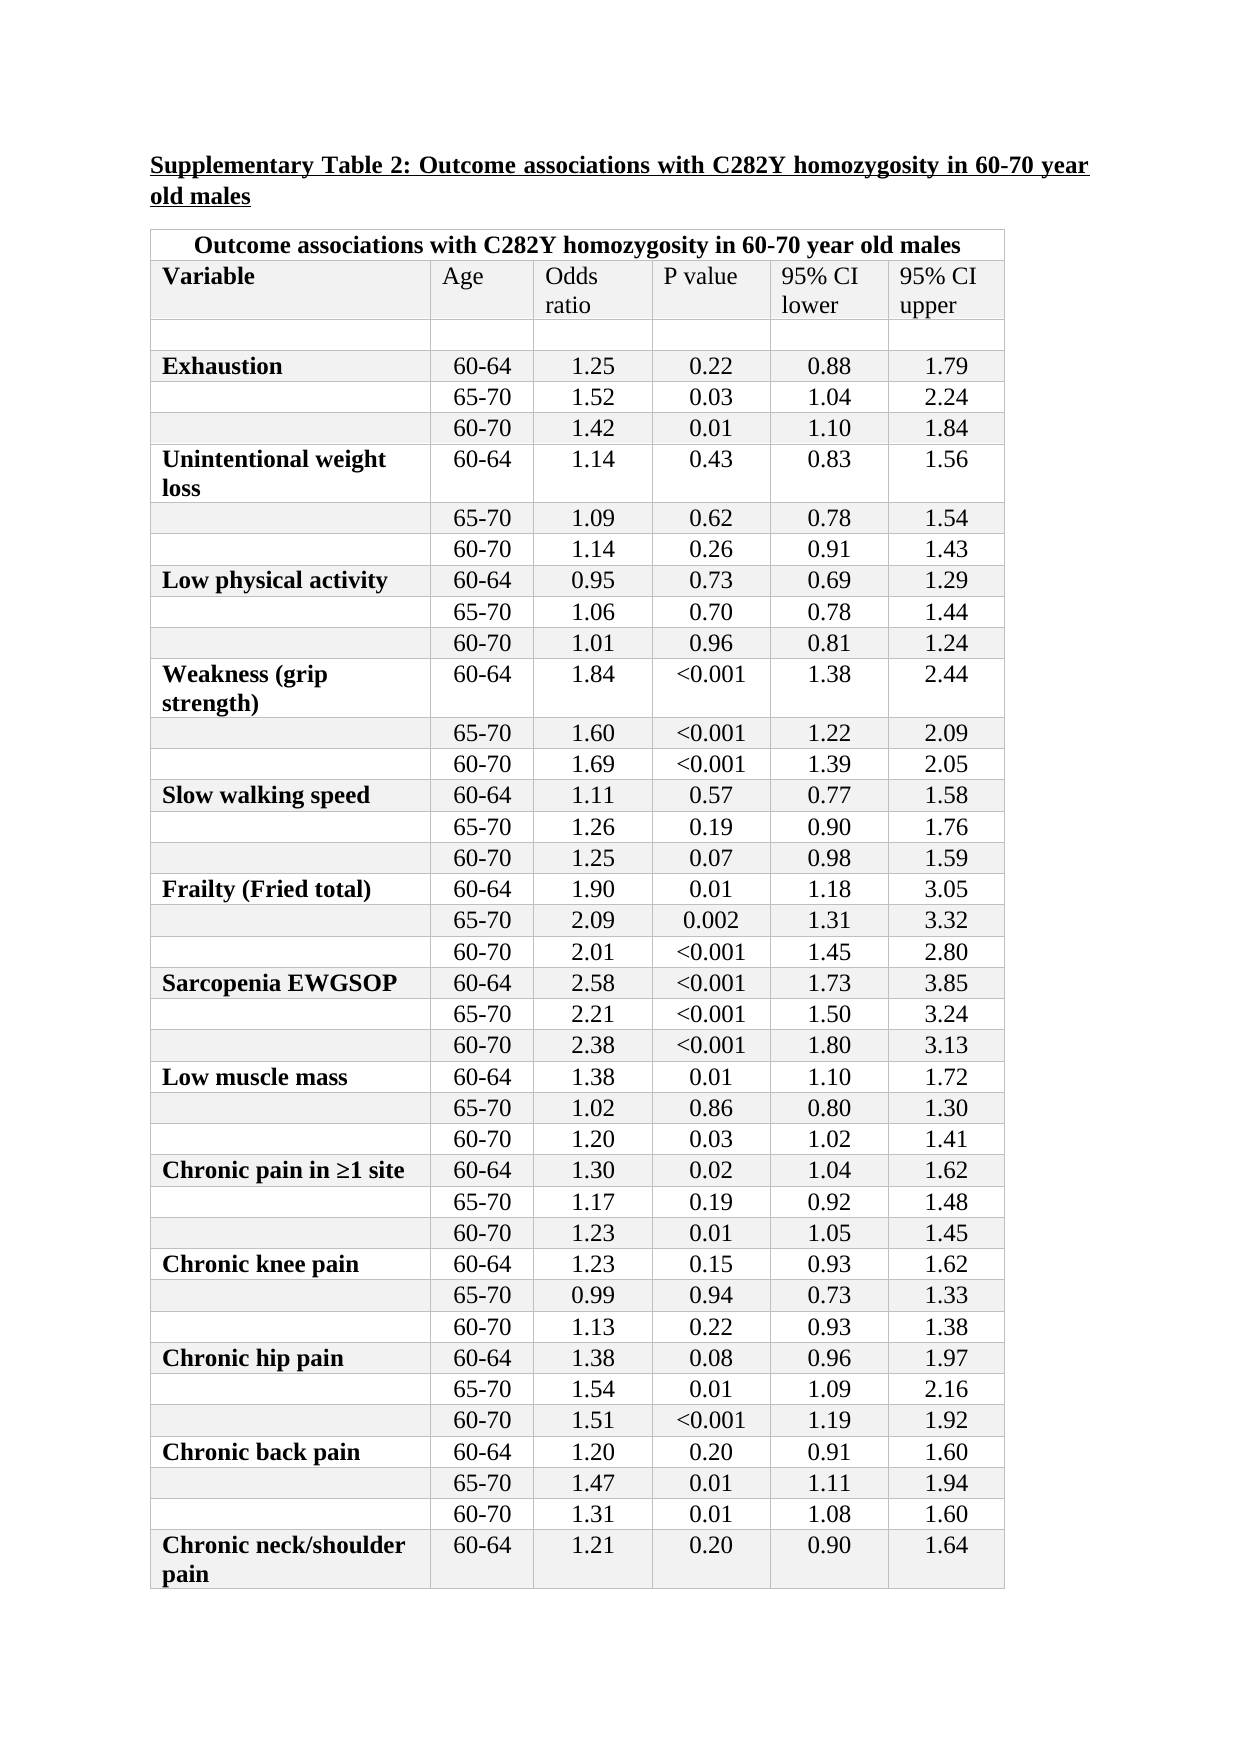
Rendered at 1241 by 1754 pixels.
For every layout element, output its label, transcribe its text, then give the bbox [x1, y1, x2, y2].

table_cell 60-70 [431, 843, 533, 873]
table_cell 1.25 [534, 351, 652, 381]
table_cell 1.69 [534, 749, 652, 779]
table_cell 65-70 [431, 1374, 533, 1404]
table_cell 0.03 [653, 382, 770, 412]
table_cell 1.10 [771, 1062, 888, 1092]
table_cell 0.96 [653, 628, 770, 658]
table_cell Weakness (grip strength) [151, 659, 430, 717]
text Supplementary Table 2: Outcome associations with C282Y homozygosity in 60-70 year old males [150, 150, 1090, 175]
table_cell Chronic knee pain [151, 1249, 430, 1279]
table_cell 60-70 [431, 1312, 533, 1342]
table_cell <0.001 [653, 1405, 770, 1436]
table_cell 1.23 [534, 1218, 652, 1248]
table_cell 2.01 [534, 937, 652, 967]
table_cell 1.04 [771, 382, 888, 412]
table_cell [151, 628, 430, 658]
table_cell 1.13 [534, 1312, 652, 1342]
table_cell 60-64 [431, 351, 533, 381]
table_cell 0.01 [653, 1468, 770, 1498]
table_cell 1.17 [534, 1187, 652, 1217]
table_cell 1.39 [771, 749, 888, 779]
table_cell 0.22 [653, 1312, 770, 1342]
table_header Outcome associations with C282Y homozygosity in 60-70 year old males [151, 230, 1004, 260]
table_cell 0.92 [771, 1187, 888, 1217]
table_cell 0.80 [771, 1093, 888, 1123]
table_cell 1.47 [534, 1468, 652, 1498]
table_cell 2.09 [889, 718, 1004, 748]
table_cell 0.08 [653, 1343, 770, 1373]
table_cell 2.09 [534, 905, 652, 936]
table_cell 60-64 [431, 968, 533, 998]
table_cell 1.09 [771, 1374, 888, 1404]
table_cell 1.76 [889, 812, 1004, 842]
table_cell 60-70 [431, 1030, 533, 1061]
table_cell 1.18 [771, 874, 888, 904]
table_cell P value [653, 261, 770, 318]
table_cell 0.86 [653, 1093, 770, 1123]
table_cell 65-70 [431, 905, 533, 936]
table_cell 2.80 [889, 937, 1004, 967]
table_cell 1.10 [771, 413, 888, 443]
table_cell 1.33 [889, 1280, 1004, 1311]
table_cell 1.29 [889, 566, 1004, 596]
table_cell 60-70 [431, 749, 533, 779]
table_cell [151, 382, 430, 412]
table_cell 1.20 [534, 1124, 652, 1154]
table_cell Chronic neck/shoulder pain [151, 1530, 430, 1588]
table_cell 0.01 [653, 413, 770, 443]
table_cell 0.02 [653, 1155, 770, 1186]
table_cell 0.88 [771, 351, 888, 381]
table_cell 0.83 [771, 445, 888, 502]
table_cell 1.05 [771, 1218, 888, 1248]
table_cell 60-64 [431, 1062, 533, 1092]
table_cell 1.60 [534, 718, 652, 748]
table_cell 0.93 [771, 1312, 888, 1342]
table_cell [151, 534, 430, 564]
table_cell Exhaustion [151, 351, 430, 381]
table_cell 0.73 [771, 1280, 888, 1311]
table_cell 1.84 [534, 659, 652, 717]
table_cell 1.79 [889, 351, 1004, 381]
table_cell 60-70 [431, 1405, 533, 1436]
table_cell 2.05 [889, 749, 1004, 779]
table_cell 1.20 [534, 1437, 652, 1467]
table_cell 0.95 [534, 566, 652, 596]
table_cell 65-70 [431, 999, 533, 1029]
table_cell 1.73 [771, 968, 888, 998]
table_cell 0.91 [771, 534, 888, 564]
table_cell 1.24 [889, 628, 1004, 658]
table_cell <0.001 [653, 659, 770, 717]
table_cell 2.21 [534, 999, 652, 1029]
table_cell [151, 1312, 430, 1342]
table_cell 65-70 [431, 1468, 533, 1498]
table_cell 0.98 [771, 843, 888, 873]
table_cell <0.001 [653, 999, 770, 1029]
table_cell 60-70 [431, 1124, 533, 1154]
table_cell [151, 749, 430, 779]
table_cell 1.45 [771, 937, 888, 967]
table_cell 1.21 [534, 1530, 652, 1588]
table_cell 0.07 [653, 843, 770, 873]
table_cell 1.54 [889, 503, 1004, 533]
table_cell 1.14 [534, 534, 652, 564]
table_cell 0.01 [653, 874, 770, 904]
table_cell 1.30 [534, 1155, 652, 1186]
table_cell 0.26 [653, 534, 770, 564]
table_cell 0.01 [653, 1499, 770, 1529]
table_cell [431, 320, 533, 350]
table_cell [151, 1405, 430, 1436]
table_cell 0.91 [771, 1437, 888, 1467]
table_cell 1.38 [534, 1343, 652, 1373]
table_cell 1.45 [889, 1218, 1004, 1248]
table_cell [151, 1124, 430, 1154]
table_cell 65-70 [431, 382, 533, 412]
table_cell 0.57 [653, 780, 770, 811]
table_cell 1.42 [534, 413, 652, 443]
table_cell 3.24 [889, 999, 1004, 1029]
table_cell 65-70 [431, 1093, 533, 1123]
table_cell 0.78 [771, 597, 888, 627]
table_cell [151, 1499, 430, 1529]
table_cell 0.93 [771, 1249, 888, 1279]
table_cell 0.19 [653, 812, 770, 842]
table_cell 1.64 [889, 1530, 1004, 1588]
table_cell 1.48 [889, 1187, 1004, 1217]
table_cell 0.78 [771, 503, 888, 533]
table_cell [151, 718, 430, 748]
table_cell 1.54 [534, 1374, 652, 1404]
table_cell 60-64 [431, 445, 533, 502]
table_cell Chronic pain in ≥1 site [151, 1155, 430, 1186]
table_cell 95% CI upper [889, 261, 1004, 318]
table_cell [151, 1218, 430, 1248]
table_cell [653, 320, 770, 350]
table_cell [151, 937, 430, 967]
table_cell 0.15 [653, 1249, 770, 1279]
table_cell 60-64 [431, 659, 533, 717]
table_cell 65-70 [431, 1280, 533, 1311]
table_cell [151, 1280, 430, 1311]
table_cell [534, 320, 652, 350]
table_cell 1.38 [534, 1062, 652, 1092]
table_cell [151, 503, 430, 533]
table_cell 0.20 [653, 1530, 770, 1588]
table_cell 0.70 [653, 597, 770, 627]
table_cell 1.60 [889, 1437, 1004, 1467]
table_cell 3.13 [889, 1030, 1004, 1061]
table_cell 1.02 [534, 1093, 652, 1123]
table_cell 1.97 [889, 1343, 1004, 1373]
table_cell 65-70 [431, 1187, 533, 1217]
table_cell 1.52 [534, 382, 652, 412]
table_cell 1.43 [889, 534, 1004, 564]
table_cell [151, 413, 430, 443]
table_cell 60-64 [431, 1343, 533, 1373]
table_cell 1.94 [889, 1468, 1004, 1498]
table_cell 2.58 [534, 968, 652, 998]
table_cell Unintentional weight loss [151, 445, 430, 502]
table_cell [151, 1468, 430, 1498]
table_cell 1.31 [534, 1499, 652, 1529]
table_cell <0.001 [653, 749, 770, 779]
table_cell 1.38 [771, 659, 888, 717]
table_cell 1.51 [534, 1405, 652, 1436]
table_cell 3.85 [889, 968, 1004, 998]
table_cell [151, 999, 430, 1029]
table_cell 1.50 [771, 999, 888, 1029]
table_cell 0.03 [653, 1124, 770, 1154]
table_cell 60-64 [431, 566, 533, 596]
table_cell [151, 843, 430, 873]
table_cell 1.44 [889, 597, 1004, 627]
table_cell 3.05 [889, 874, 1004, 904]
table_cell 0.90 [771, 812, 888, 842]
table_cell 1.22 [771, 718, 888, 748]
table_cell 0.22 [653, 351, 770, 381]
table_cell Chronic hip pain [151, 1343, 430, 1373]
table_cell 1.90 [534, 874, 652, 904]
table_cell 0.01 [653, 1374, 770, 1404]
table_cell 2.16 [889, 1374, 1004, 1404]
table_cell <0.001 [653, 968, 770, 998]
table_cell Low physical activity [151, 566, 430, 596]
table_cell 65-70 [431, 503, 533, 533]
table_cell <0.001 [653, 1030, 770, 1061]
table_cell 1.80 [771, 1030, 888, 1061]
table_cell 1.31 [771, 905, 888, 936]
table_cell [151, 1187, 430, 1217]
table_cell 1.19 [771, 1405, 888, 1436]
table_cell [151, 1093, 430, 1123]
table_cell Age [431, 261, 533, 318]
table_cell 1.02 [771, 1124, 888, 1154]
table_cell 1.58 [889, 780, 1004, 811]
table_cell <0.001 [653, 718, 770, 748]
table_cell 1.09 [534, 503, 652, 533]
table_cell 1.06 [534, 597, 652, 627]
table_cell 0.002 [653, 905, 770, 936]
table_cell Variable [151, 261, 430, 318]
table_cell Slow walking speed [151, 780, 430, 811]
table_cell 0.19 [653, 1187, 770, 1217]
table_cell 0.43 [653, 445, 770, 502]
table_cell 65-70 [431, 597, 533, 627]
table_cell Sarcopenia EWGSOP [151, 968, 430, 998]
table_cell 1.23 [534, 1249, 652, 1279]
table_cell 1.25 [534, 843, 652, 873]
table_cell 0.73 [653, 566, 770, 596]
table_cell 1.92 [889, 1405, 1004, 1436]
table_cell 60-70 [431, 534, 533, 564]
table_cell 2.24 [889, 382, 1004, 412]
table_cell 1.72 [889, 1062, 1004, 1092]
table_cell 0.20 [653, 1437, 770, 1467]
table_cell 1.01 [534, 628, 652, 658]
table_cell 60-64 [431, 874, 533, 904]
table_cell 0.01 [653, 1062, 770, 1092]
table_cell 1.26 [534, 812, 652, 842]
table_cell 65-70 [431, 718, 533, 748]
table_cell 1.11 [534, 780, 652, 811]
table_cell <0.001 [653, 937, 770, 967]
table_cell 0.81 [771, 628, 888, 658]
table_cell 1.41 [889, 1124, 1004, 1154]
table_cell 3.32 [889, 905, 1004, 936]
table_cell 60-64 [431, 1530, 533, 1588]
table_cell 1.04 [771, 1155, 888, 1186]
table_cell 60-70 [431, 628, 533, 658]
table_cell [151, 597, 430, 627]
table_cell 2.38 [534, 1030, 652, 1061]
table_cell Odds ratio [534, 261, 652, 318]
table_cell Low muscle mass [151, 1062, 430, 1092]
table_cell 60-64 [431, 780, 533, 811]
table_cell 1.11 [771, 1468, 888, 1498]
text Supplementary Table 2: Outcome associations with C282Y homozygosity in 60-70 year old males [150, 176, 1090, 210]
table_cell 0.94 [653, 1280, 770, 1311]
table_cell 0.90 [771, 1530, 888, 1588]
table_cell 60-70 [431, 413, 533, 443]
table_cell [151, 320, 430, 350]
table_cell 1.14 [534, 445, 652, 502]
table_cell 65-70 [431, 812, 533, 842]
table_cell Frailty (Fried total) [151, 874, 430, 904]
table_cell 1.62 [889, 1249, 1004, 1279]
table_cell 1.62 [889, 1155, 1004, 1186]
table_cell 95% CI lower [771, 261, 888, 318]
table_cell 0.77 [771, 780, 888, 811]
table_cell [151, 1030, 430, 1061]
table_cell 1.84 [889, 413, 1004, 443]
table_cell 1.59 [889, 843, 1004, 873]
table_cell Chronic back pain [151, 1437, 430, 1467]
table_cell 1.08 [771, 1499, 888, 1529]
table_cell 0.62 [653, 503, 770, 533]
table_cell 0.96 [771, 1343, 888, 1373]
table_cell [151, 812, 430, 842]
table_cell [151, 1374, 430, 1404]
table_cell 2.44 [889, 659, 1004, 717]
table_cell 60-64 [431, 1437, 533, 1467]
table_cell 1.60 [889, 1499, 1004, 1529]
table_cell 60-70 [431, 937, 533, 967]
table_cell [151, 905, 430, 936]
table_cell 1.56 [889, 445, 1004, 502]
table_cell [889, 320, 1004, 350]
table_cell 0.99 [534, 1280, 652, 1311]
table_cell 0.69 [771, 566, 888, 596]
table_cell 60-64 [431, 1155, 533, 1186]
table_cell 60-64 [431, 1249, 533, 1279]
table_cell 0.01 [653, 1218, 770, 1248]
table_cell 1.30 [889, 1093, 1004, 1123]
table_cell [771, 320, 888, 350]
table_cell 60-70 [431, 1218, 533, 1248]
table_cell 1.38 [889, 1312, 1004, 1342]
table_cell 60-70 [431, 1499, 533, 1529]
